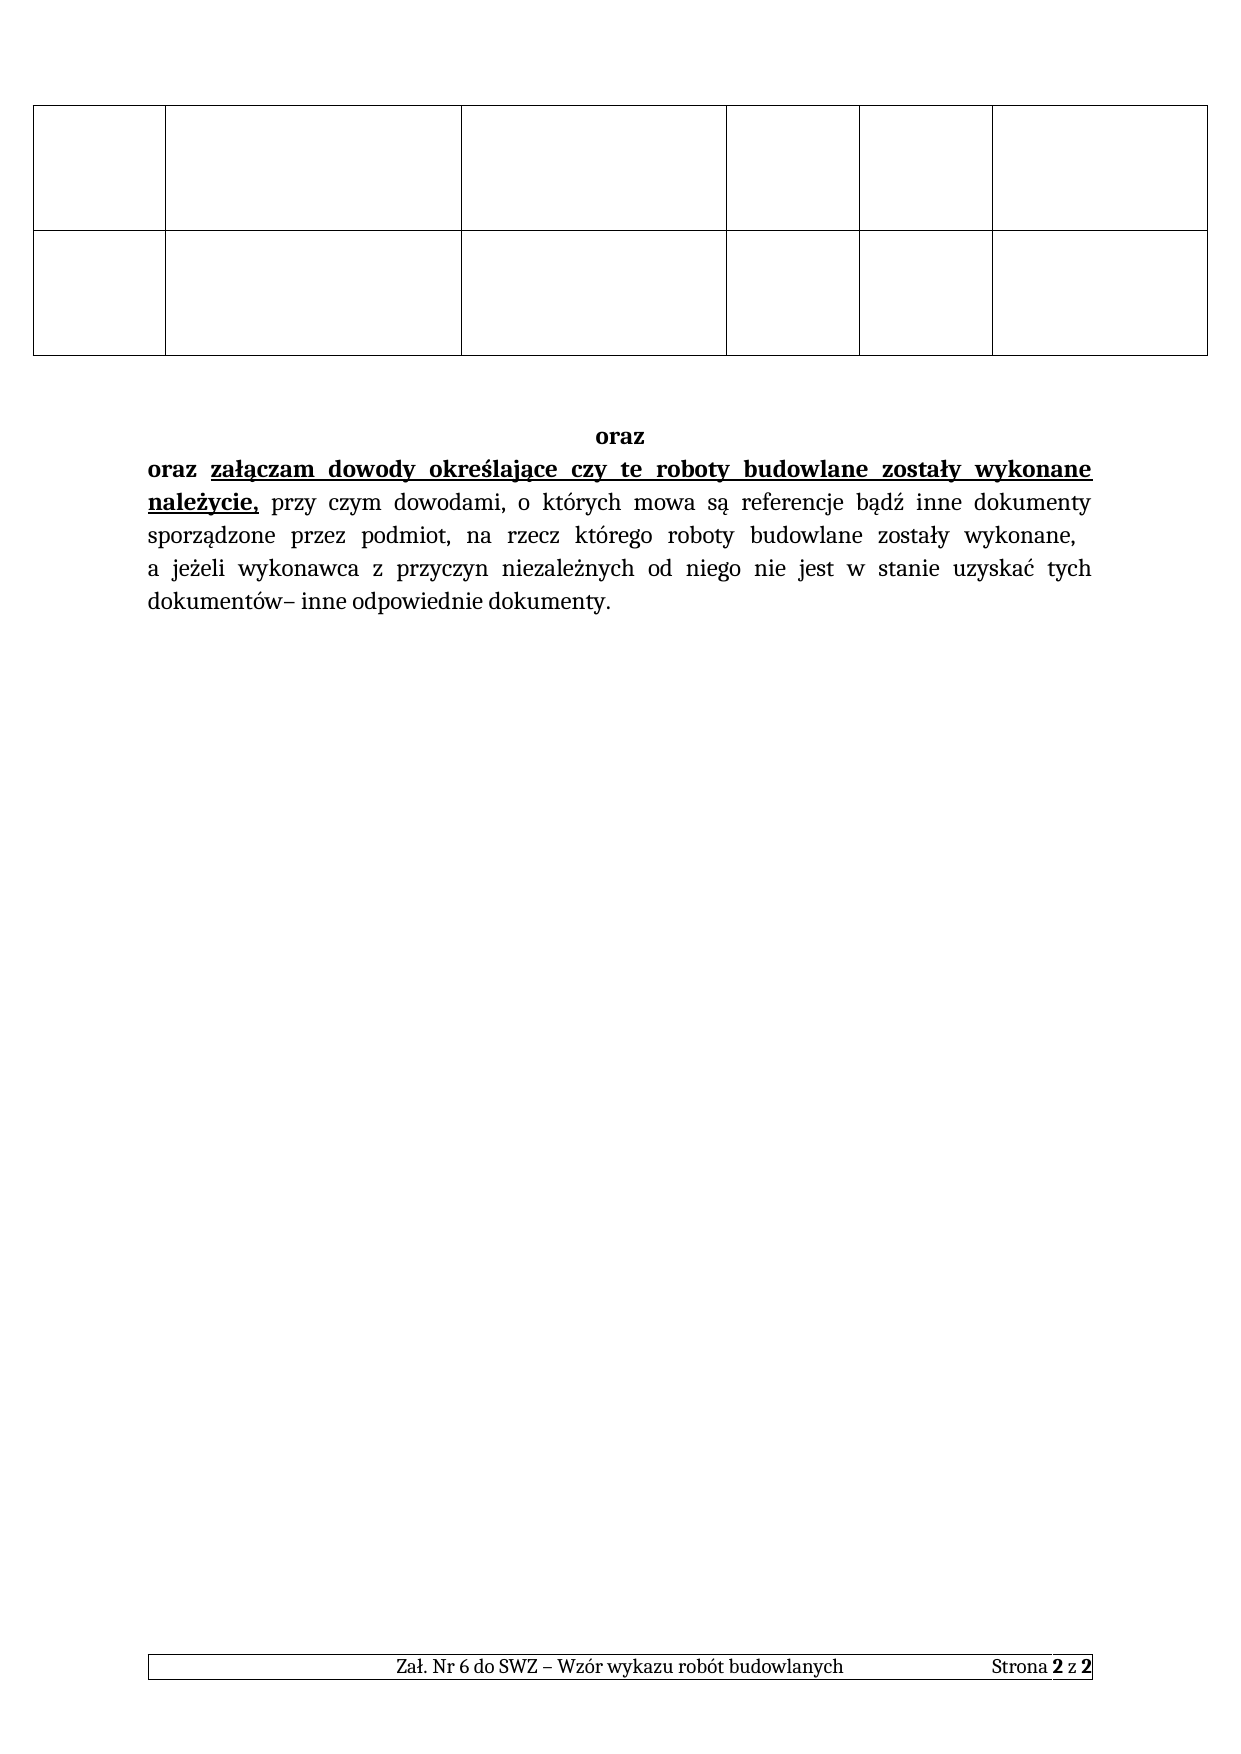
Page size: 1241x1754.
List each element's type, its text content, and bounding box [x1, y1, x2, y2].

table_cell [727, 231, 859, 355]
table_cell [860, 106, 992, 230]
table_cell [34, 231, 165, 355]
table_cell [993, 231, 1207, 355]
table_cell [462, 106, 726, 230]
table_cell [993, 106, 1207, 230]
table_cell [166, 106, 461, 230]
table_cell [34, 106, 165, 230]
table_cell [462, 231, 726, 355]
table_cell [727, 106, 859, 230]
text oraz załączam dowody określające czy te roboty budowlane zostały wykonane należycie, przy czym dowodami, o których mowa są referencje bądź inne dokumenty sporządzone przez podmiot, na rzecz którego roboty budowlane zostały wykonane, a jeżeli wykonawca z przyczyn niezależnych od niego nie jest w stanie uzyskać tych dokumentów– inne odpowiednie dokumenty. [148, 455, 1092, 616]
table_cell [860, 231, 992, 355]
text oraz [148, 422, 1092, 451]
table_cell [166, 231, 461, 355]
